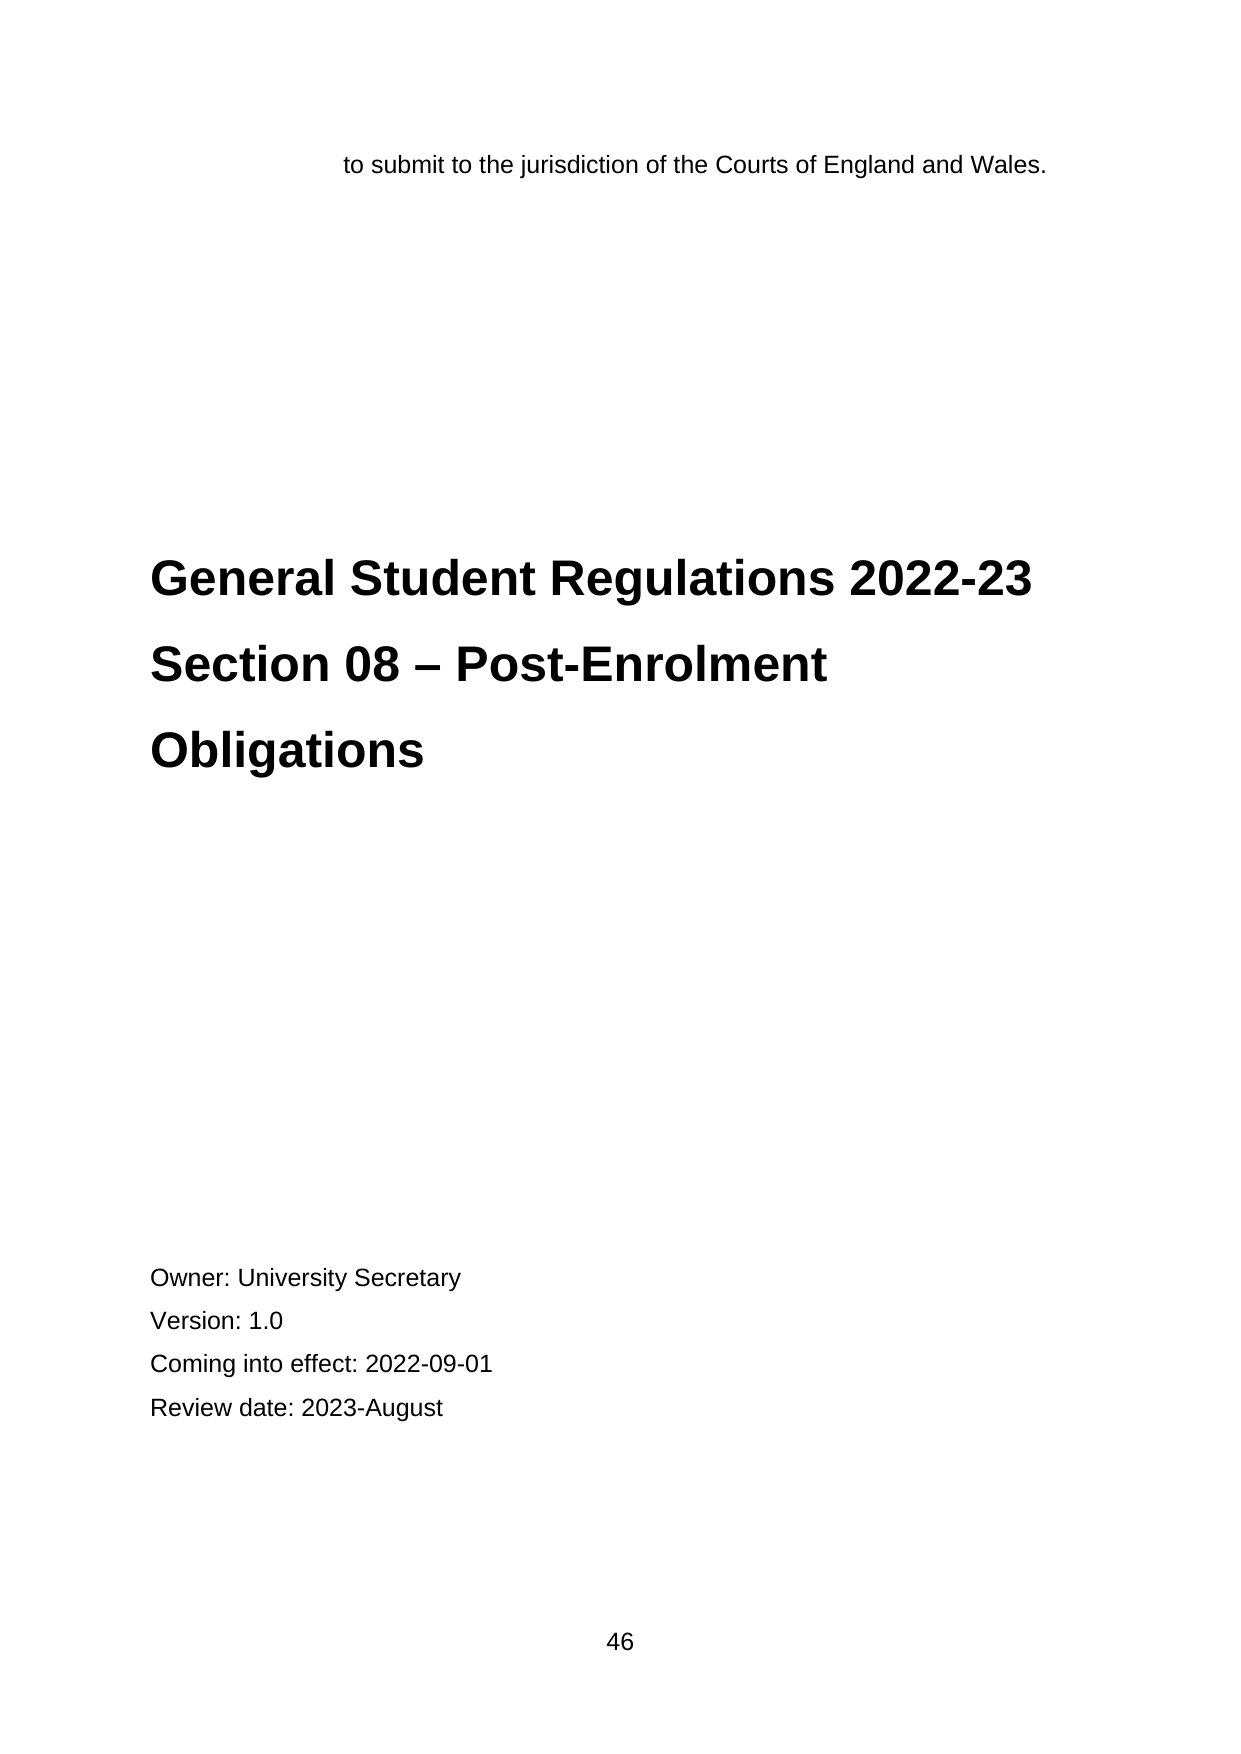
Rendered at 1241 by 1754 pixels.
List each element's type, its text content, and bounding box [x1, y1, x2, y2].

title General Student Regulations 2022-23 Section 08 – Post-Enrolment Obligations [150, 548, 1090, 778]
text Owner: University Secretary [150, 1263, 1090, 1292]
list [268, 150, 1090, 179]
text Coming into effect: 2022-09-01 [150, 1349, 1090, 1378]
text Review date: 2023-August [150, 1392, 1090, 1421]
text Version: 1.0 [150, 1306, 1090, 1335]
